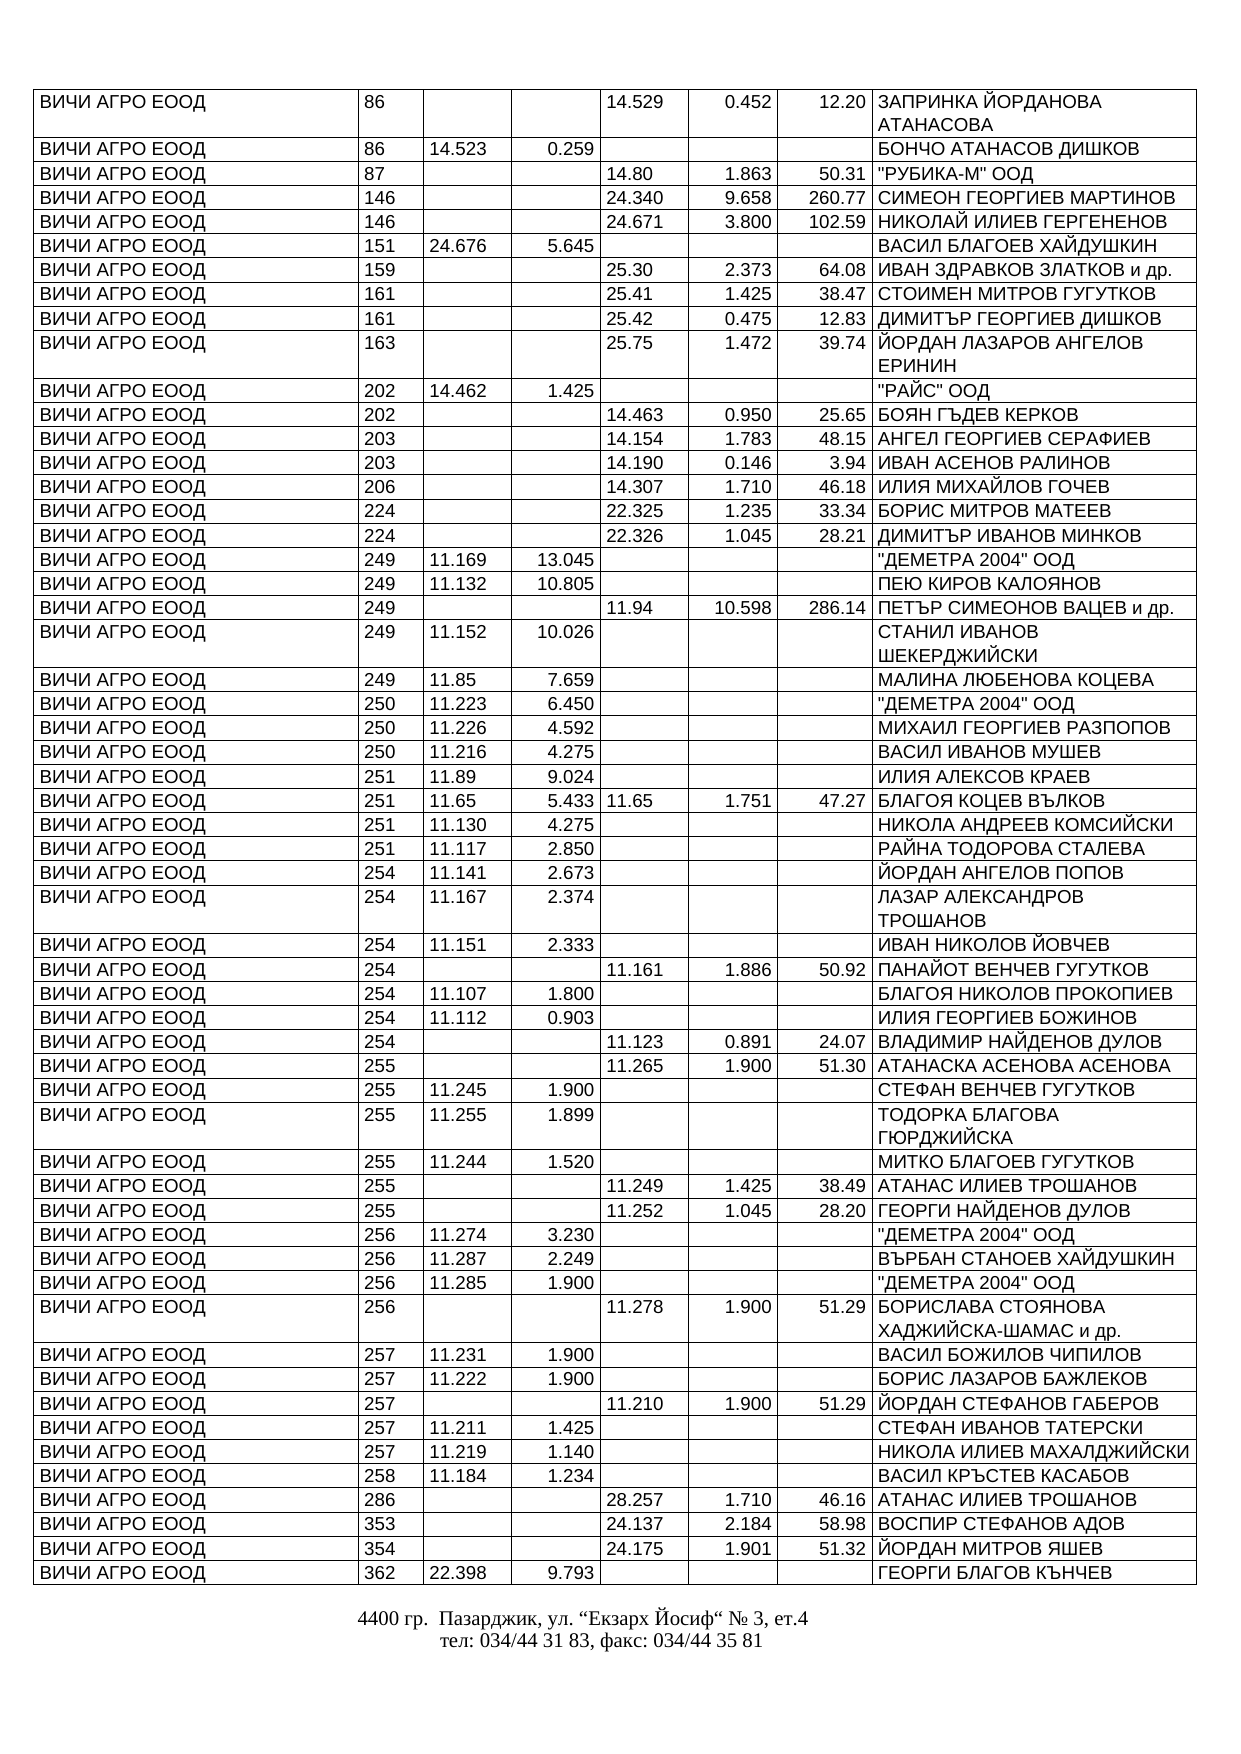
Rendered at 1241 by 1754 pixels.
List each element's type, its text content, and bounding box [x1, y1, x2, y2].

table_cell 4.592 [512, 716, 600, 739]
table_cell 1.140 [512, 1440, 600, 1463]
table_cell 1.425 [689, 1175, 777, 1198]
table_cell [778, 1561, 872, 1584]
table_cell 14.190 [601, 451, 688, 474]
table_cell 1.886 [689, 958, 777, 981]
table_cell [778, 1440, 872, 1463]
table_cell [601, 1006, 688, 1029]
table_cell [512, 1175, 600, 1198]
table_cell 22.398 [424, 1561, 511, 1584]
table_cell АТАНАС ИЛИЕВ ТРОШАНОВ [873, 1488, 1196, 1511]
table_cell ПЕЮ КИРОВ КАЛОЯНОВ [873, 572, 1196, 595]
table_cell ИВАН ЗДРАВКОВ ЗЛАТКОВ и др. [873, 258, 1196, 281]
table_cell 257 [359, 1440, 423, 1463]
table_cell [689, 716, 777, 739]
table_cell 0.891 [689, 1030, 777, 1053]
table_cell 10.598 [689, 596, 777, 619]
table_cell [424, 958, 511, 981]
table_cell 255 [359, 1199, 423, 1222]
table_cell 249 [359, 620, 423, 667]
table_cell СТОИМЕН МИТРОВ ГУГУТКОВ [873, 283, 1196, 306]
table_cell АТАНАСКА АСЕНОВА АСЕНОВА [873, 1054, 1196, 1077]
table_cell ВИЧИ АГРО ЕООД [34, 234, 358, 257]
table_cell 7.659 [512, 668, 600, 691]
table_cell ВИЧИ АГРО ЕООД [34, 427, 358, 450]
table_cell 206 [359, 475, 423, 498]
table_cell 11.222 [424, 1368, 511, 1391]
table_cell ВИЧИ АГРО ЕООД [34, 861, 358, 884]
table_cell [512, 162, 600, 185]
table_cell 249 [359, 572, 423, 595]
table_cell 254 [359, 982, 423, 1005]
table_cell ВИЧИ АГРО ЕООД [34, 741, 358, 764]
table_cell [424, 1537, 511, 1560]
table_cell 102.59 [778, 210, 872, 233]
table_cell [601, 982, 688, 1005]
table_cell ВИЧИ АГРО ЕООД [34, 500, 358, 523]
table_cell 25.42 [601, 307, 688, 330]
table_cell ДИМИТЪР ИВАНОВ МИНКОВ [873, 524, 1196, 547]
table_cell 257 [359, 1368, 423, 1391]
table_cell 249 [359, 668, 423, 691]
table_cell 256 [359, 1295, 423, 1342]
table_cell 353 [359, 1513, 423, 1536]
table_cell [689, 138, 777, 161]
table_cell 251 [359, 813, 423, 836]
table_cell [689, 1440, 777, 1463]
table_cell 354 [359, 1537, 423, 1560]
table_cell ПЕТЪР СИМЕОНОВ ВАЦЕВ и др. [873, 596, 1196, 619]
table_cell [689, 1247, 777, 1270]
table_cell 1.901 [689, 1537, 777, 1560]
table_cell 257 [359, 1343, 423, 1366]
table_cell ВОСПИР СТЕФАНОВ АДОВ [873, 1513, 1196, 1536]
table_cell [424, 403, 511, 426]
table_cell [778, 379, 872, 402]
table_cell [689, 1103, 777, 1149]
table_cell 12.20 [778, 90, 872, 136]
table_cell ВЛАДИМИР НАЙДЕНОВ ДУЛОВ [873, 1030, 1196, 1053]
table_cell [778, 1103, 872, 1149]
table_cell [601, 861, 688, 884]
table_cell 25.75 [601, 331, 688, 378]
table_cell 286 [359, 1488, 423, 1511]
table_cell СИМЕОН ГЕОРГИЕВ МАРТИНОВ [873, 186, 1196, 209]
table_cell ВАСИЛ БОЖИЛОВ ЧИПИЛОВ [873, 1343, 1196, 1366]
table_cell [778, 1271, 872, 1294]
table_cell 38.49 [778, 1175, 872, 1198]
table_cell 11.167 [424, 886, 511, 932]
table_cell 46.16 [778, 1488, 872, 1511]
table_cell [601, 837, 688, 860]
table_cell [778, 837, 872, 860]
table_cell 14.523 [424, 138, 511, 161]
table_cell МИТКО БЛАГОЕВ ГУГУТКОВ [873, 1150, 1196, 1173]
table_cell [778, 741, 872, 764]
table_cell ВИЧИ АГРО ЕООД [34, 1271, 358, 1294]
table_cell БОНЧО АТАНАСОВ ДИШКОВ [873, 138, 1196, 161]
table_cell 64.08 [778, 258, 872, 281]
table_cell 255 [359, 1103, 423, 1149]
table_cell 1.899 [512, 1103, 600, 1149]
table_cell [512, 307, 600, 330]
table_cell 362 [359, 1561, 423, 1584]
table_cell [778, 1343, 872, 1366]
table_cell 251 [359, 789, 423, 812]
table_cell 24.340 [601, 186, 688, 209]
table_cell ГЕОРГИ НАЙДЕНОВ ДУЛОВ [873, 1199, 1196, 1222]
table_cell ИЛИЯ ГЕОРГИЕВ БОЖИНОВ [873, 1006, 1196, 1029]
table_cell 5.645 [512, 234, 600, 257]
table_cell 50.31 [778, 162, 872, 185]
table_cell [689, 765, 777, 788]
table_cell 0.452 [689, 90, 777, 136]
table_cell ИЛИЯ АЛЕКСОВ КРАЕВ [873, 765, 1196, 788]
table_cell [689, 1368, 777, 1391]
table_cell [778, 1006, 872, 1029]
table_cell 250 [359, 692, 423, 715]
table_cell ВИЧИ АГРО ЕООД [34, 934, 358, 957]
table_cell [689, 982, 777, 1005]
table_cell ВИЧИ АГРО ЕООД [34, 548, 358, 571]
table_cell [512, 958, 600, 981]
table_cell [424, 1295, 511, 1342]
table_cell ВИЧИ АГРО ЕООД [34, 789, 358, 812]
table_cell [424, 1513, 511, 1536]
table_cell [778, 234, 872, 257]
table_cell БОЯН ГЪДЕВ КЕРКОВ [873, 403, 1196, 426]
table_cell [689, 741, 777, 764]
table_cell 2.373 [689, 258, 777, 281]
table_cell МИХАИЛ ГЕОРГИЕВ РАЗПОПОВ [873, 716, 1196, 739]
table_cell ВИЧИ АГРО ЕООД [34, 837, 358, 860]
table_cell [512, 1513, 600, 1536]
table_cell ТОДОРКА БЛАГОВА ГЮРДЖИЙСКА [873, 1103, 1196, 1149]
table_cell [601, 886, 688, 932]
table_cell ВИЧИ АГРО ЕООД [34, 765, 358, 788]
table_cell СТЕФАН ИВАНОВ ТАТЕРСКИ [873, 1416, 1196, 1439]
table_cell 254 [359, 958, 423, 981]
table_cell ВИЧИ АГРО ЕООД [34, 331, 358, 378]
table_cell ВАСИЛ БЛАГОЕВ ХАЙДУШКИН [873, 234, 1196, 257]
table_cell 256 [359, 1247, 423, 1270]
table_cell ПАНАЙОТ ВЕНЧЕВ ГУГУТКОВ [873, 958, 1196, 981]
table_cell ВИЧИ АГРО ЕООД [34, 1199, 358, 1222]
table_cell 224 [359, 524, 423, 547]
table_cell [512, 1199, 600, 1222]
table_cell 11.169 [424, 548, 511, 571]
table_cell 11.219 [424, 1440, 511, 1463]
table_cell 0.950 [689, 403, 777, 426]
table_cell 24.137 [601, 1513, 688, 1536]
table_cell 9.658 [689, 186, 777, 209]
table_cell ВИЧИ АГРО ЕООД [34, 1464, 358, 1487]
table_cell 11.255 [424, 1103, 511, 1149]
table_cell 1.900 [512, 1343, 600, 1366]
table_cell 1.863 [689, 162, 777, 185]
table_cell 11.184 [424, 1464, 511, 1487]
table_cell [601, 379, 688, 402]
table_cell 11.141 [424, 861, 511, 884]
table_cell 256 [359, 1271, 423, 1294]
table_cell ВИЧИ АГРО ЕООД [34, 138, 358, 161]
table_cell 11.245 [424, 1079, 511, 1102]
table_cell 11.94 [601, 596, 688, 619]
table_cell [689, 692, 777, 715]
table_cell 51.29 [778, 1392, 872, 1415]
table_cell [689, 1006, 777, 1029]
table_cell ВИЧИ АГРО ЕООД [34, 1150, 358, 1173]
table_cell 11.244 [424, 1150, 511, 1173]
table_cell [778, 692, 872, 715]
table_cell [512, 331, 600, 378]
table_cell 0.146 [689, 451, 777, 474]
table_cell ИВАН АСЕНОВ РАЛИНОВ [873, 451, 1196, 474]
table_cell ЙОРДАН АНГЕЛОВ ПОПОВ [873, 861, 1196, 884]
table_cell [778, 1223, 872, 1246]
table_cell [512, 427, 600, 450]
table_cell [778, 1247, 872, 1270]
table_cell ИВАН НИКОЛОВ ЙОВЧЕВ [873, 934, 1196, 957]
table_cell 1.783 [689, 427, 777, 450]
table_cell ВИЧИ АГРО ЕООД [34, 258, 358, 281]
table_cell 1.520 [512, 1150, 600, 1173]
table_cell [601, 1223, 688, 1246]
table_cell ВИЧИ АГРО ЕООД [34, 1030, 358, 1053]
table_cell [601, 1464, 688, 1487]
table_cell [424, 162, 511, 185]
table_cell 48.15 [778, 427, 872, 450]
table_cell БЛАГОЯ КОЦЕВ ВЪЛКОВ [873, 789, 1196, 812]
table_cell [512, 596, 600, 619]
table_cell [512, 1030, 600, 1053]
table_cell [424, 307, 511, 330]
table_cell 10.026 [512, 620, 600, 667]
table_cell 4.275 [512, 741, 600, 764]
table_cell 2.184 [689, 1513, 777, 1536]
table_cell [689, 813, 777, 836]
table_cell [689, 379, 777, 402]
table_cell [424, 1199, 511, 1222]
table_cell РАЙНА ТОДОРОВА СТАЛЕВА [873, 837, 1196, 860]
table_cell 0.259 [512, 138, 600, 161]
table_cell ВИЧИ АГРО ЕООД [34, 1392, 358, 1415]
table_cell [778, 668, 872, 691]
table_cell [601, 1103, 688, 1149]
table_cell ИЛИЯ МИХАЙЛОВ ГОЧЕВ [873, 475, 1196, 498]
table_cell [512, 524, 600, 547]
table_cell 1.045 [689, 524, 777, 547]
table_cell [601, 1368, 688, 1391]
table_cell 11.231 [424, 1343, 511, 1366]
table_cell [689, 668, 777, 691]
table_cell 24.676 [424, 234, 511, 257]
table_cell [601, 934, 688, 957]
table_cell 1.425 [689, 283, 777, 306]
table_cell [778, 572, 872, 595]
table_cell 11.252 [601, 1199, 688, 1222]
table_cell 11.130 [424, 813, 511, 836]
table_cell 11.89 [424, 765, 511, 788]
table_cell 11.117 [424, 837, 511, 860]
table_cell 86 [359, 138, 423, 161]
table_cell [689, 1464, 777, 1487]
table_cell ВИЧИ АГРО ЕООД [34, 186, 358, 209]
table_cell [778, 1368, 872, 1391]
table_cell ЛАЗАР АЛЕКСАНДРОВ ТРОШАНОВ [873, 886, 1196, 932]
table_cell 25.65 [778, 403, 872, 426]
table_cell ВИЧИ АГРО ЕООД [34, 475, 358, 498]
table_cell БОРИС ЛАЗАРОВ БАЖЛЕКОВ [873, 1368, 1196, 1391]
table_cell ВИЧИ АГРО ЕООД [34, 524, 358, 547]
table_cell 1.900 [689, 1054, 777, 1077]
table_cell 256 [359, 1223, 423, 1246]
table_cell [778, 1416, 872, 1439]
table_cell "ДЕМЕТРА 2004" ООД [873, 1223, 1196, 1246]
table_cell 163 [359, 331, 423, 378]
table_cell ГЕОРГИ БЛАГОВ КЪНЧЕВ [873, 1561, 1196, 1584]
table_cell 254 [359, 861, 423, 884]
table_cell [601, 741, 688, 764]
table_cell ВИЧИ АГРО ЕООД [34, 958, 358, 981]
table_cell ВИЧИ АГРО ЕООД [34, 379, 358, 402]
table_cell 255 [359, 1054, 423, 1077]
table_cell [601, 1440, 688, 1463]
table_cell 24.175 [601, 1537, 688, 1560]
table_cell 260.77 [778, 186, 872, 209]
table_cell 224 [359, 500, 423, 523]
table_cell СТЕФАН ВЕНЧЕВ ГУГУТКОВ [873, 1079, 1196, 1102]
table_cell 251 [359, 837, 423, 860]
table_cell 14.463 [601, 403, 688, 426]
table_cell [601, 692, 688, 715]
table_cell ВИЧИ АГРО ЕООД [34, 886, 358, 932]
table_cell 11.216 [424, 741, 511, 764]
table_cell 22.325 [601, 500, 688, 523]
table_cell [689, 934, 777, 957]
table_cell ВИЧИ АГРО ЕООД [34, 1513, 358, 1536]
table_cell 2.333 [512, 934, 600, 957]
table_cell 11.65 [424, 789, 511, 812]
table_cell [689, 837, 777, 860]
table_cell ВИЧИ АГРО ЕООД [34, 1103, 358, 1149]
table_cell "ДЕМЕТРА 2004" ООД [873, 692, 1196, 715]
table_cell 46.18 [778, 475, 872, 498]
table_cell 28.21 [778, 524, 872, 547]
table_cell 161 [359, 283, 423, 306]
table_cell ВИЧИ АГРО ЕООД [34, 210, 358, 233]
table_cell 1.235 [689, 500, 777, 523]
table_cell 28.20 [778, 1199, 872, 1222]
table_cell ВАСИЛ ИВАНОВ МУШЕВ [873, 741, 1196, 764]
table_cell 9.793 [512, 1561, 600, 1584]
table_cell [512, 186, 600, 209]
table_cell 254 [359, 1030, 423, 1053]
table_cell 39.74 [778, 331, 872, 378]
table_cell МАЛИНА ЛЮБЕНОВА КОЦЕВА [873, 668, 1196, 691]
table_cell 250 [359, 741, 423, 764]
table_cell 14.154 [601, 427, 688, 450]
table_cell 1.900 [512, 1271, 600, 1294]
table_cell ВИЧИ АГРО ЕООД [34, 1561, 358, 1584]
table_cell ВИЧИ АГРО ЕООД [34, 1295, 358, 1342]
table_cell ВИЧИ АГРО ЕООД [34, 1006, 358, 1029]
table_cell [778, 1464, 872, 1487]
table_cell [512, 90, 600, 136]
table_cell ВИЧИ АГРО ЕООД [34, 813, 358, 836]
table_cell СТАНИЛ ИВАНОВ ШЕКЕРДЖИЙСКИ [873, 620, 1196, 667]
table_cell 254 [359, 934, 423, 957]
table_cell 255 [359, 1175, 423, 1198]
table_cell 5.433 [512, 789, 600, 812]
table_cell ВИЧИ АГРО ЕООД [34, 307, 358, 330]
table_cell 11.223 [424, 692, 511, 715]
table_cell 13.045 [512, 548, 600, 571]
table_cell [424, 451, 511, 474]
table_cell 2.374 [512, 886, 600, 932]
table_cell 11.285 [424, 1271, 511, 1294]
table_cell "РАЙС" ООД [873, 379, 1196, 402]
table_cell [689, 1079, 777, 1102]
table_cell [512, 475, 600, 498]
table_cell "РУБИКА-М" ООД [873, 162, 1196, 185]
table_cell 11.152 [424, 620, 511, 667]
table_cell [778, 138, 872, 161]
table_cell 3.94 [778, 451, 872, 474]
table_cell [601, 620, 688, 667]
table_cell ВИЧИ АГРО ЕООД [34, 596, 358, 619]
table_cell 254 [359, 886, 423, 932]
table_cell ВИЧИ АГРО ЕООД [34, 90, 358, 136]
table_cell 1.900 [512, 1079, 600, 1102]
table_cell 11.274 [424, 1223, 511, 1246]
table_cell 2.850 [512, 837, 600, 860]
table_cell 1.751 [689, 789, 777, 812]
table_cell [689, 1150, 777, 1173]
table_cell 11.123 [601, 1030, 688, 1053]
table_cell [601, 1150, 688, 1173]
table_cell 2.673 [512, 861, 600, 884]
table_cell [601, 765, 688, 788]
table_cell [512, 283, 600, 306]
table_cell [424, 524, 511, 547]
table_cell [689, 1343, 777, 1366]
table_cell [512, 1537, 600, 1560]
table_cell 87 [359, 162, 423, 185]
table_cell ВИЧИ АГРО ЕООД [34, 403, 358, 426]
table_cell 255 [359, 1150, 423, 1173]
table_cell 14.307 [601, 475, 688, 498]
table_cell 151 [359, 234, 423, 257]
table_cell [601, 1343, 688, 1366]
table_cell 1.800 [512, 982, 600, 1005]
table_cell [778, 765, 872, 788]
table_cell 11.210 [601, 1392, 688, 1415]
table_cell [424, 1030, 511, 1053]
table_cell 11.65 [601, 789, 688, 812]
table_cell БОРИС МИТРОВ МАТЕЕВ [873, 500, 1196, 523]
table_cell [424, 258, 511, 281]
table_cell [512, 1295, 600, 1342]
table_cell [424, 427, 511, 450]
table_cell 11.85 [424, 668, 511, 691]
table_cell ВИЧИ АГРО ЕООД [34, 572, 358, 595]
table_cell 0.903 [512, 1006, 600, 1029]
table_cell [424, 283, 511, 306]
table_cell [601, 1079, 688, 1102]
table_cell [778, 620, 872, 667]
table_cell 1.234 [512, 1464, 600, 1487]
table_cell [778, 1150, 872, 1173]
table_cell ВЪРБАН СТАНОЕВ ХАЙДУШКИН [873, 1247, 1196, 1270]
table_cell 51.32 [778, 1537, 872, 1560]
table_cell [689, 886, 777, 932]
table_cell 1.425 [512, 1416, 600, 1439]
table_cell 58.98 [778, 1513, 872, 1536]
table_cell 146 [359, 186, 423, 209]
table_cell 11.211 [424, 1416, 511, 1439]
table_cell ВИЧИ АГРО ЕООД [34, 1440, 358, 1463]
table_cell ВИЧИ АГРО ЕООД [34, 1343, 358, 1366]
table_cell ЙОРДАН СТЕФАНОВ ГАБЕРОВ [873, 1392, 1196, 1415]
table_cell [689, 1271, 777, 1294]
table_cell 255 [359, 1079, 423, 1102]
table_cell НИКОЛА АНДРЕЕВ КОМСИЙСКИ [873, 813, 1196, 836]
table_cell НИКОЛАЙ ИЛИЕВ ГЕРГЕНЕНОВ [873, 210, 1196, 233]
table_cell [424, 210, 511, 233]
table_cell ВИЧИ АГРО ЕООД [34, 283, 358, 306]
table_cell 11.132 [424, 572, 511, 595]
table_cell [778, 813, 872, 836]
table_cell НИКОЛА ИЛИЕВ МАХАЛДЖИЙСКИ [873, 1440, 1196, 1463]
table_cell [424, 475, 511, 498]
table_cell 1.045 [689, 1199, 777, 1222]
table_cell [424, 1488, 511, 1511]
table_cell ВИЧИ АГРО ЕООД [34, 716, 358, 739]
table_cell ЙОРДАН МИТРОВ ЯШЕВ [873, 1537, 1196, 1560]
table_cell 251 [359, 765, 423, 788]
table_cell 50.92 [778, 958, 872, 981]
table_cell [778, 1079, 872, 1102]
table_cell 249 [359, 548, 423, 571]
table_cell 11.265 [601, 1054, 688, 1077]
table_cell 1.900 [689, 1295, 777, 1342]
table_cell [424, 500, 511, 523]
table_cell [601, 234, 688, 257]
table_cell [601, 1416, 688, 1439]
table_cell [601, 1561, 688, 1584]
table_cell ВИЧИ АГРО ЕООД [34, 982, 358, 1005]
table_cell 11.287 [424, 1247, 511, 1270]
table_cell 11.112 [424, 1006, 511, 1029]
table_cell ВИЧИ АГРО ЕООД [34, 1488, 358, 1511]
table_cell ВИЧИ АГРО ЕООД [34, 162, 358, 185]
table_cell "ДЕМЕТРА 2004" ООД [873, 1271, 1196, 1294]
table_cell [689, 1416, 777, 1439]
table_cell 14.462 [424, 379, 511, 402]
table_cell [512, 258, 600, 281]
table_cell ВИЧИ АГРО ЕООД [34, 1079, 358, 1102]
table_cell 254 [359, 1006, 423, 1029]
table_cell ВИЧИ АГРО ЕООД [34, 1247, 358, 1270]
table_cell 3.230 [512, 1223, 600, 1246]
table_cell 25.30 [601, 258, 688, 281]
table_cell [512, 1488, 600, 1511]
table_cell ВИЧИ АГРО ЕООД [34, 1368, 358, 1391]
table_cell 257 [359, 1392, 423, 1415]
table_cell ДИМИТЪР ГЕОРГИЕВ ДИШКОВ [873, 307, 1196, 330]
table_cell ВИЧИ АГРО ЕООД [34, 668, 358, 691]
table_cell [601, 1247, 688, 1270]
table_cell ЙОРДАН ЛАЗАРОВ АНГЕЛОВ ЕРИНИН [873, 331, 1196, 378]
table_cell 0.475 [689, 307, 777, 330]
table_cell [778, 934, 872, 957]
table_cell 24.07 [778, 1030, 872, 1053]
table_cell ЗАПРИНКА ЙОРДАНОВА АТАНАСОВА [873, 90, 1196, 136]
table_cell БЛАГОЯ НИКОЛОВ ПРОКОПИЕВ [873, 982, 1196, 1005]
table_cell 4.275 [512, 813, 600, 836]
table_cell 11.161 [601, 958, 688, 981]
table_cell [689, 234, 777, 257]
table_cell [601, 668, 688, 691]
table_cell ВИЧИ АГРО ЕООД [34, 1175, 358, 1198]
table_cell [689, 548, 777, 571]
table_cell 11.278 [601, 1295, 688, 1342]
table_cell 1.710 [689, 1488, 777, 1511]
table_cell 12.83 [778, 307, 872, 330]
table_cell "ДЕМЕТРА 2004" ООД [873, 548, 1196, 571]
table_cell 86 [359, 90, 423, 136]
table_cell БОРИСЛАВА СТОЯНОВА ХАДЖИЙСКА-ШАМАС и др. [873, 1295, 1196, 1342]
table_cell АТАНАС ИЛИЕВ ТРОШАНОВ [873, 1175, 1196, 1198]
table_cell 257 [359, 1416, 423, 1439]
table_cell [601, 548, 688, 571]
table_cell ВИЧИ АГРО ЕООД [34, 692, 358, 715]
table_cell [512, 210, 600, 233]
table_cell 249 [359, 596, 423, 619]
table_cell [512, 500, 600, 523]
table_cell [512, 1392, 600, 1415]
table_cell [778, 861, 872, 884]
table_cell 33.34 [778, 500, 872, 523]
table_cell 1.472 [689, 331, 777, 378]
table_cell [778, 548, 872, 571]
table_cell [689, 861, 777, 884]
table_cell 14.529 [601, 90, 688, 136]
table_cell [424, 1054, 511, 1077]
table_cell 286.14 [778, 596, 872, 619]
table_cell [778, 886, 872, 932]
table_cell 202 [359, 403, 423, 426]
table_cell 250 [359, 716, 423, 739]
table_cell 161 [359, 307, 423, 330]
table_cell 1.900 [689, 1392, 777, 1415]
table_cell 14.80 [601, 162, 688, 185]
table_cell [512, 403, 600, 426]
table_cell [512, 451, 600, 474]
table_cell 1.710 [689, 475, 777, 498]
table_cell ВИЧИ АГРО ЕООД [34, 1223, 358, 1246]
table_cell [424, 1392, 511, 1415]
table_cell [424, 596, 511, 619]
table_cell 51.29 [778, 1295, 872, 1342]
table_cell 11.107 [424, 982, 511, 1005]
table_cell 11.151 [424, 934, 511, 957]
table_cell 22.326 [601, 524, 688, 547]
table_cell 11.249 [601, 1175, 688, 1198]
table_cell 51.30 [778, 1054, 872, 1077]
table_cell 3.800 [689, 210, 777, 233]
table_cell [601, 716, 688, 739]
table_cell 9.024 [512, 765, 600, 788]
table_cell 146 [359, 210, 423, 233]
table_cell [424, 90, 511, 136]
table_cell [778, 982, 872, 1005]
table_cell [424, 331, 511, 378]
table_cell [689, 1561, 777, 1584]
table_cell [424, 1175, 511, 1198]
table_cell ВИЧИ АГРО ЕООД [34, 1537, 358, 1560]
table_cell 202 [359, 379, 423, 402]
table_cell 1.425 [512, 379, 600, 402]
table_cell [601, 138, 688, 161]
table_cell 11.226 [424, 716, 511, 739]
table_cell [778, 716, 872, 739]
table_cell 25.41 [601, 283, 688, 306]
table_cell 258 [359, 1464, 423, 1487]
table_cell [424, 186, 511, 209]
table_cell ВИЧИ АГРО ЕООД [34, 1054, 358, 1077]
table_cell ВИЧИ АГРО ЕООД [34, 620, 358, 667]
table_cell [601, 1271, 688, 1294]
table_cell 38.47 [778, 283, 872, 306]
table_cell 203 [359, 427, 423, 450]
table_cell 24.671 [601, 210, 688, 233]
table_cell 10.805 [512, 572, 600, 595]
table_cell 159 [359, 258, 423, 281]
table_cell [689, 1223, 777, 1246]
table_cell [689, 572, 777, 595]
table_cell 1.900 [512, 1368, 600, 1391]
table_cell ВИЧИ АГРО ЕООД [34, 451, 358, 474]
table_cell [601, 572, 688, 595]
table_cell 28.257 [601, 1488, 688, 1511]
table_cell 47.27 [778, 789, 872, 812]
table_cell ВАСИЛ КРЪСТЕВ КАСАБОВ [873, 1464, 1196, 1487]
table_cell 2.249 [512, 1247, 600, 1270]
table_cell 6.450 [512, 692, 600, 715]
table_cell АНГЕЛ ГЕОРГИЕВ СЕРАФИЕВ [873, 427, 1196, 450]
table_cell [512, 1054, 600, 1077]
table_cell 203 [359, 451, 423, 474]
table_cell [601, 813, 688, 836]
table_cell ВИЧИ АГРО ЕООД [34, 1416, 358, 1439]
table_cell [689, 620, 777, 667]
